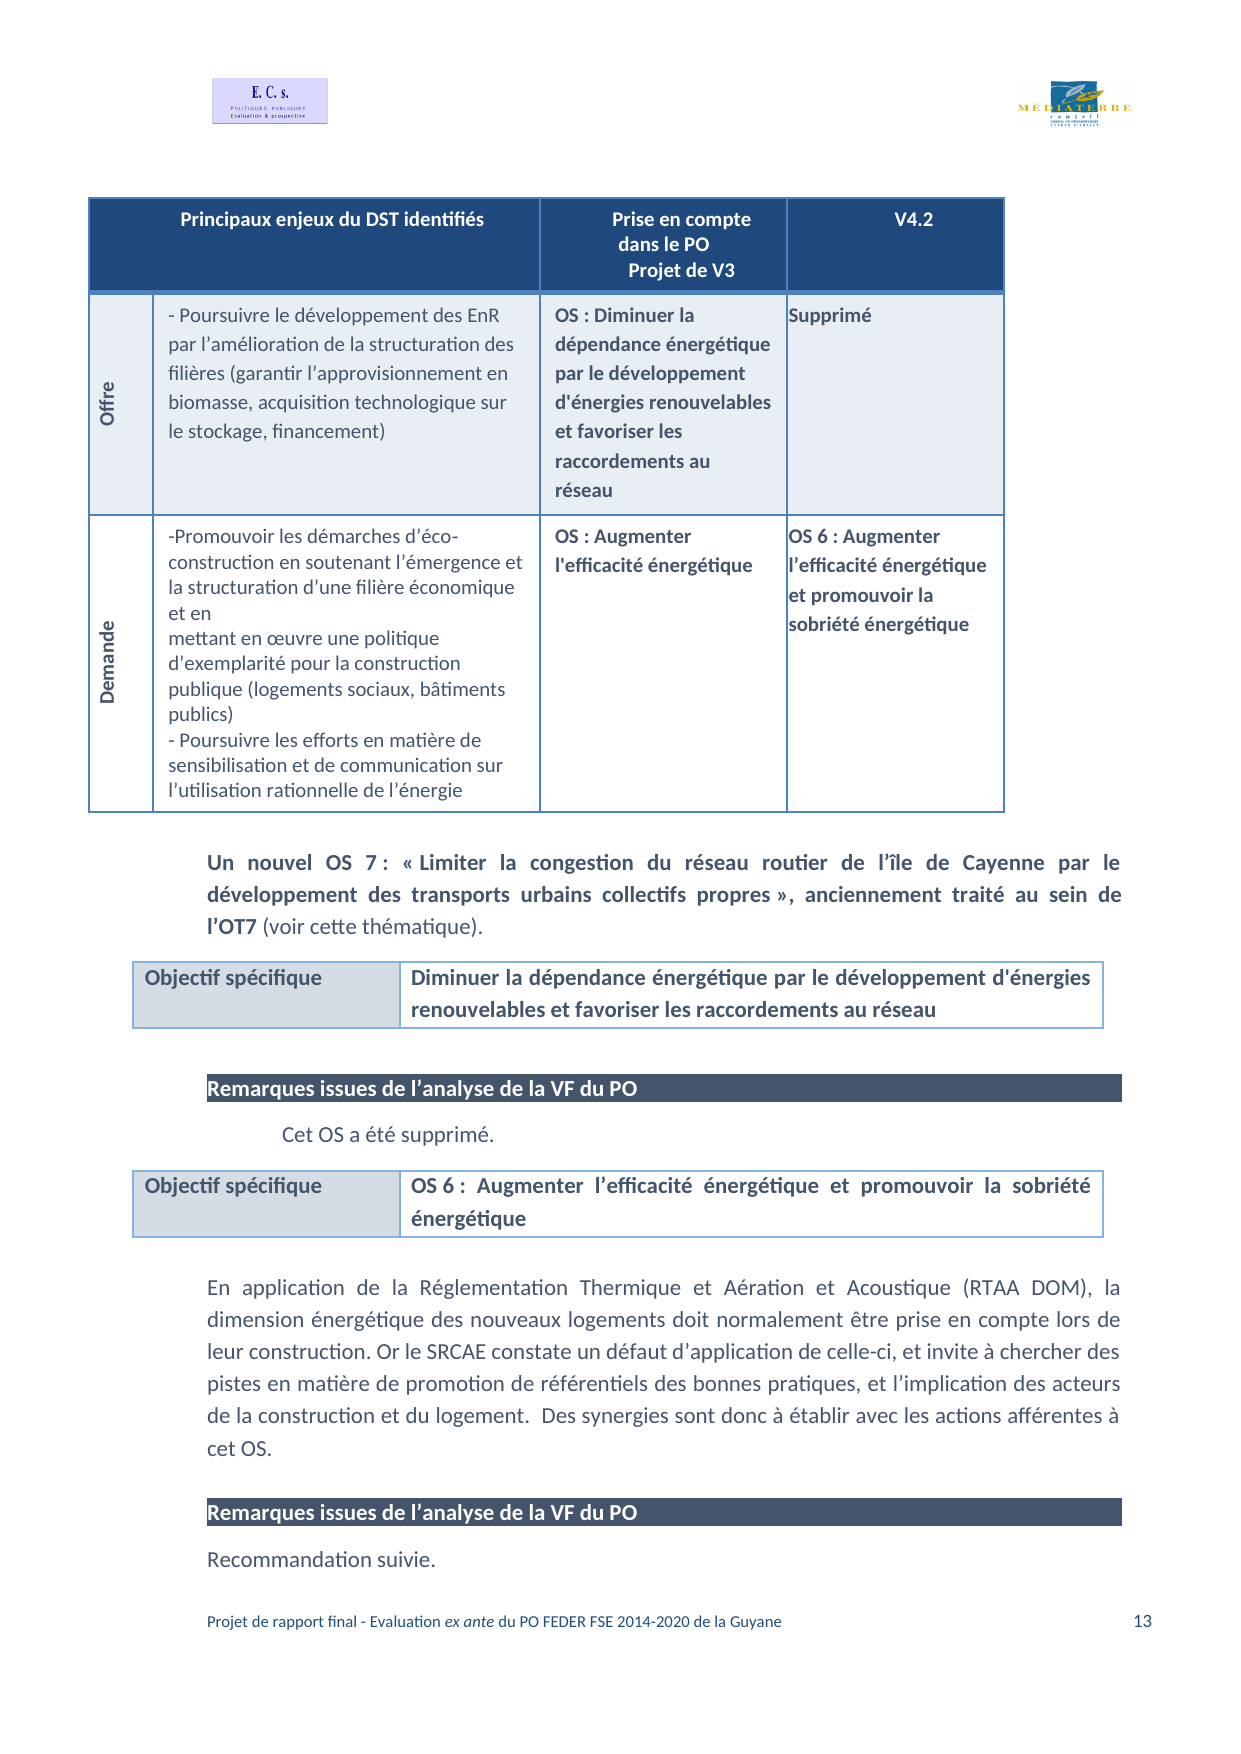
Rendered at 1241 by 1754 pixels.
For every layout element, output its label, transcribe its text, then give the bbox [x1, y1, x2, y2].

table_cell - Poursuivre le développement des EnR par l’amélioration de la structuration des filières (garantir l’approvisionnement en biomasse, acquisition technologique sur le stockage, financement) [154, 295, 539, 514]
table_cell Supprimé [788, 295, 1003, 514]
table_header OS 6 : Augmenter l’efficacité énergétique et promouvoir la sobriété énergétique [401, 1172, 1102, 1236]
text Remarques issues de l’analyse de la VF du PO [207, 1498, 1122, 1526]
text En application de la Réglementation Thermique et Aération et Acoustique (RTAA DOM), la dimension énergétique des nouveaux logements doit normalement être prise en compte lors de leur construction. Or le SRCAE constate un défaut d’application de celle-ci, et invite à chercher des pistes en matière de promotion de référentiels des bonnes pratiques, et l’implication des acteurs de la construction et du logement. Des synergies sont donc à établir avec les actions afférentes à cet OS. [207, 1273, 1122, 1462]
table_header V4.2 [788, 199, 1003, 290]
table_header Principaux enjeux du DST identifiés [90, 199, 539, 290]
picture [1014, 77, 1136, 131]
table_cell Demande [90, 516, 152, 811]
table_cell OS : Augmenter l'efficacité énergétique [541, 516, 786, 811]
table_cell OS 6 : Augmenter l’efficacité énergétique et promouvoir la sobriété énergétique [788, 516, 1003, 811]
table_cell -Promouvoir les démarches d’éco‐construction en soutenant l’émergence et la structuration d’une filière économique et en mettant en œuvre une politique d’exemplarité pour la construction publique (logements sociaux, bâtiments publics) - Poursuivre les efforts en matière de sensibilisation et de communication sur l’utilisation rationnelle de l’énergie [154, 516, 539, 811]
text Un nouvel OS 7 : « Limiter la congestion du réseau routier de l’île de Cayenne par le développement des transports urbains collectifs propres », anciennement traité au sein de l’OT7 (voir cette thématique). [207, 848, 1122, 940]
table_cell OS : Diminuer la dépendance énergétique par le développement d'énergies renouvelables et favoriser les raccordements au réseau [541, 295, 786, 514]
table_header Prise en compte dans le PO Projet de V3 [541, 199, 786, 290]
table_header Objectif spécifique [134, 963, 399, 1027]
table_header Diminuer la dépendance énergétique par le développement d'énergies renouvelables et favoriser les raccordements au réseau [401, 963, 1102, 1027]
text Recommandation suivie. [207, 1545, 1122, 1573]
table_cell Offre [90, 295, 152, 514]
table_header Objectif spécifique [134, 1172, 399, 1236]
text Remarques issues de l’analyse de la VF du PO [207, 1074, 1122, 1102]
text Cet OS a été supprimé. [282, 1121, 1122, 1149]
picture [212, 78, 328, 124]
